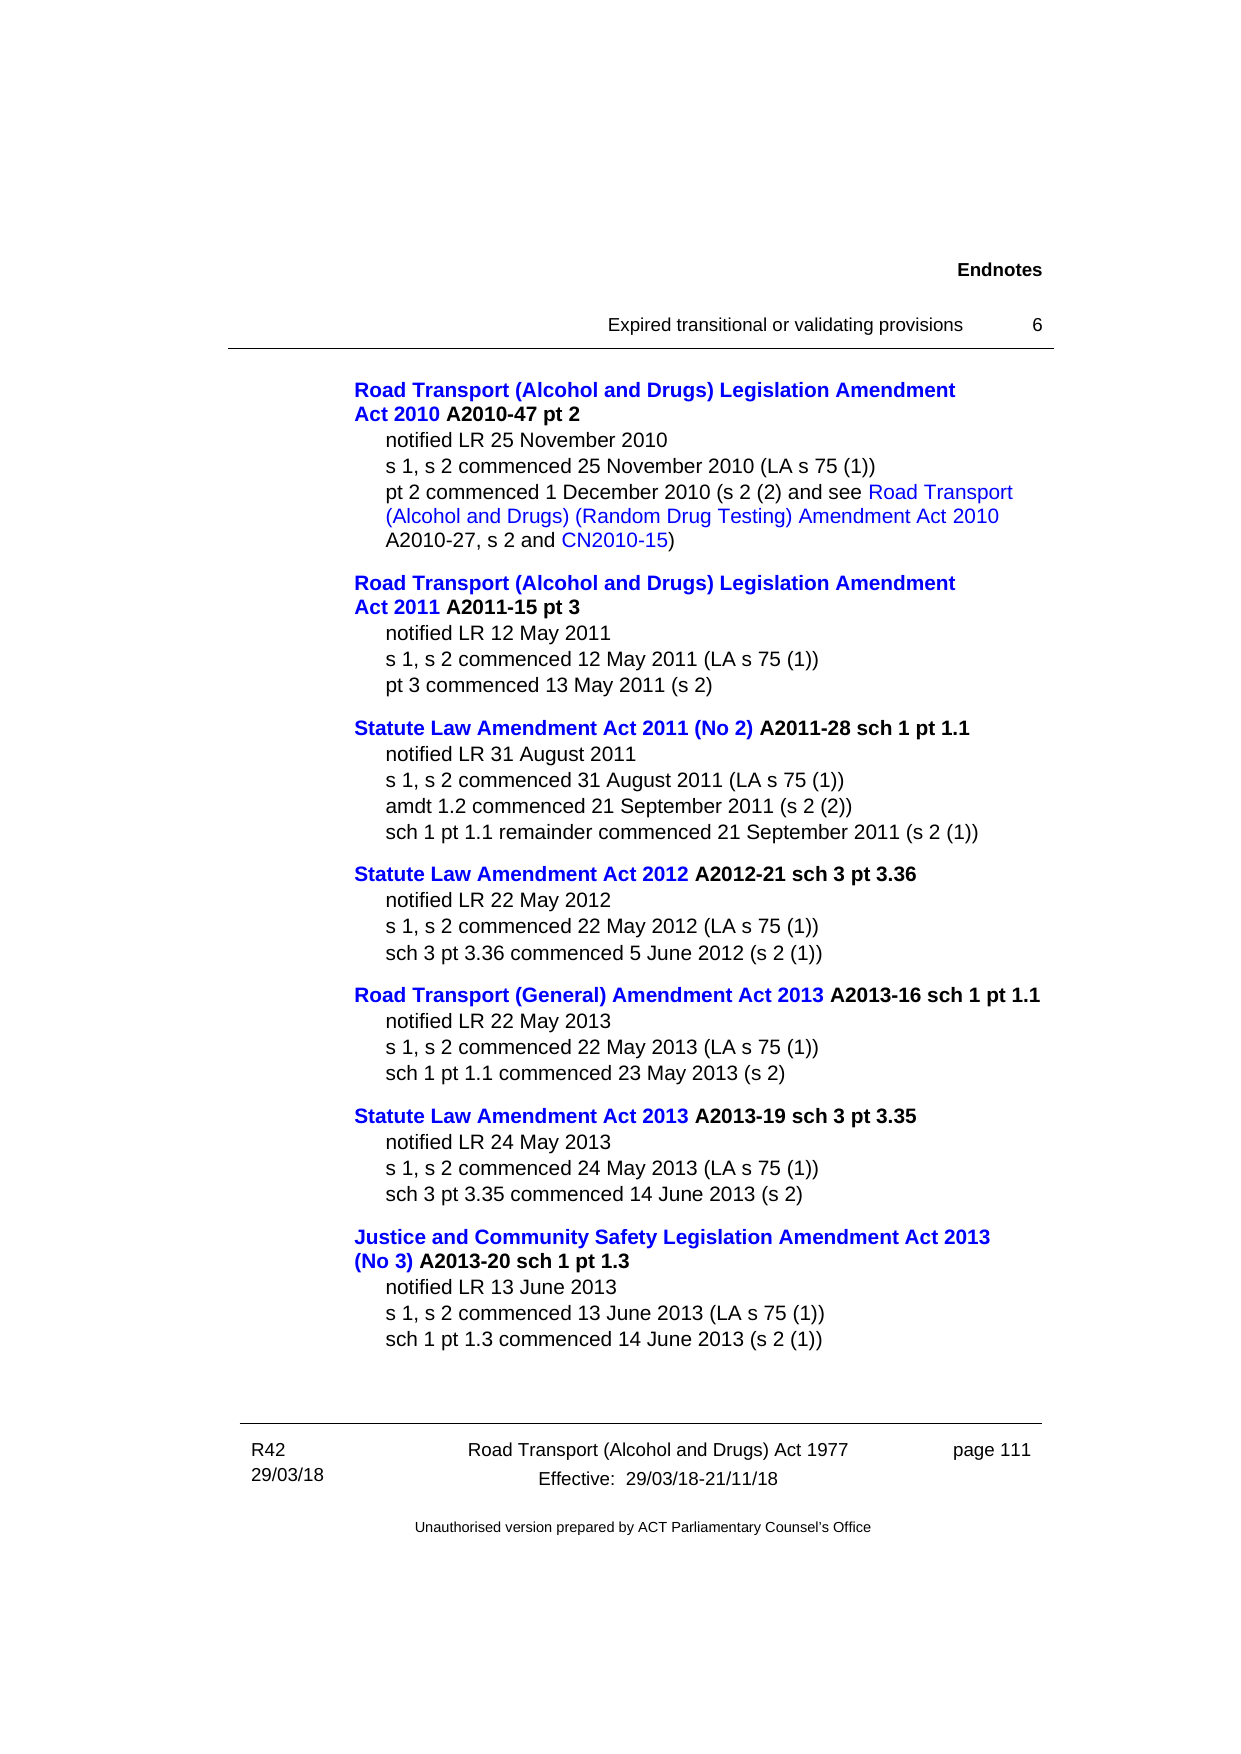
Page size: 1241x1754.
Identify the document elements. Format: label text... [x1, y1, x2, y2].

text s 1, s 2 commenced 31 August 2011 (LA s 75 (1)) [385, 767, 1042, 791]
text notified LR 31 August 2011 [385, 741, 1042, 765]
text sch 1 pt 1.1 commenced 23 May 2013 (s 2) [385, 1061, 1042, 1085]
text notified LR 25 November 2010 [385, 428, 1042, 452]
text Road Transport (General) Amendment Act 2013 A2013-16 sch 1 pt 1.1 [354, 983, 1042, 1007]
text s 1, s 2 commenced 22 May 2013 (LA s 75 (1)) [385, 1035, 1042, 1059]
text notified LR 12 May 2011 [385, 621, 1042, 644]
text s 1, s 2 commenced 24 May 2013 (LA s 75 (1)) [385, 1156, 1042, 1180]
text sch 3 pt 3.36 commenced 5 June 2012 (s 2 (1)) [385, 940, 1042, 964]
text Statute Law Amendment Act 2012 A2012-21 sch 3 pt 3.36 [354, 862, 1042, 886]
text s 1, s 2 commenced 22 May 2012 (LA s 75 (1)) [385, 914, 1042, 938]
text sch 3 pt 3.35 commenced 14 June 2013 (s 2) [385, 1182, 1042, 1206]
text notified LR 24 May 2013 [385, 1130, 1042, 1154]
text s 1, s 2 commenced 12 May 2011 (LA s 75 (1)) [385, 647, 1042, 671]
text s 1, s 2 commenced 13 June 2013 (LA s 75 (1)) [385, 1301, 1042, 1325]
text notified LR 22 May 2013 [385, 1009, 1042, 1033]
text notified LR 22 May 2012 [385, 888, 1042, 912]
text amdt 1.2 commenced 21 September 2011 (s 2 (2)) [385, 793, 1042, 817]
text s 1, s 2 commenced 25 November 2010 (LA s 75 (1)) [385, 454, 1042, 478]
text sch 1 pt 1.1 remainder commenced 21 September 2011 (s 2 (1)) [385, 819, 1042, 843]
text Statute Law Amendment Act 2011 (No 2) A2011-28 sch 1 pt 1.1 [354, 715, 1042, 739]
text Road Transport (Alcohol and Drugs) Legislation Amendment Act 2011 A2011-15 pt 3 [354, 571, 1042, 618]
text pt 2 commenced 1 December 2010 (s 2 (2) and see Road Transport (Alcohol and Drugs) (Random Drug Testing) Amendment Act 2010 A2010-27, s 2 and CN2010-15) [385, 480, 1042, 552]
text Statute Law Amendment Act 2013 A2013-19 sch 3 pt 3.35 [354, 1104, 1042, 1128]
text Justice and Community Safety Legislation Amendment Act 2013 (No 3) A2013-20 sch 1 pt 1.3 [354, 1225, 1042, 1273]
text Road Transport (Alcohol and Drugs) Legislation Amendment Act 2010 A2010-47 pt 2 [354, 378, 1042, 426]
text notified LR 13 June 2013 [385, 1275, 1042, 1299]
text sch 1 pt 1.3 commenced 14 June 2013 (s 2 (1)) [385, 1327, 1042, 1351]
text pt 3 commenced 13 May 2011 (s 2) [385, 673, 1042, 697]
